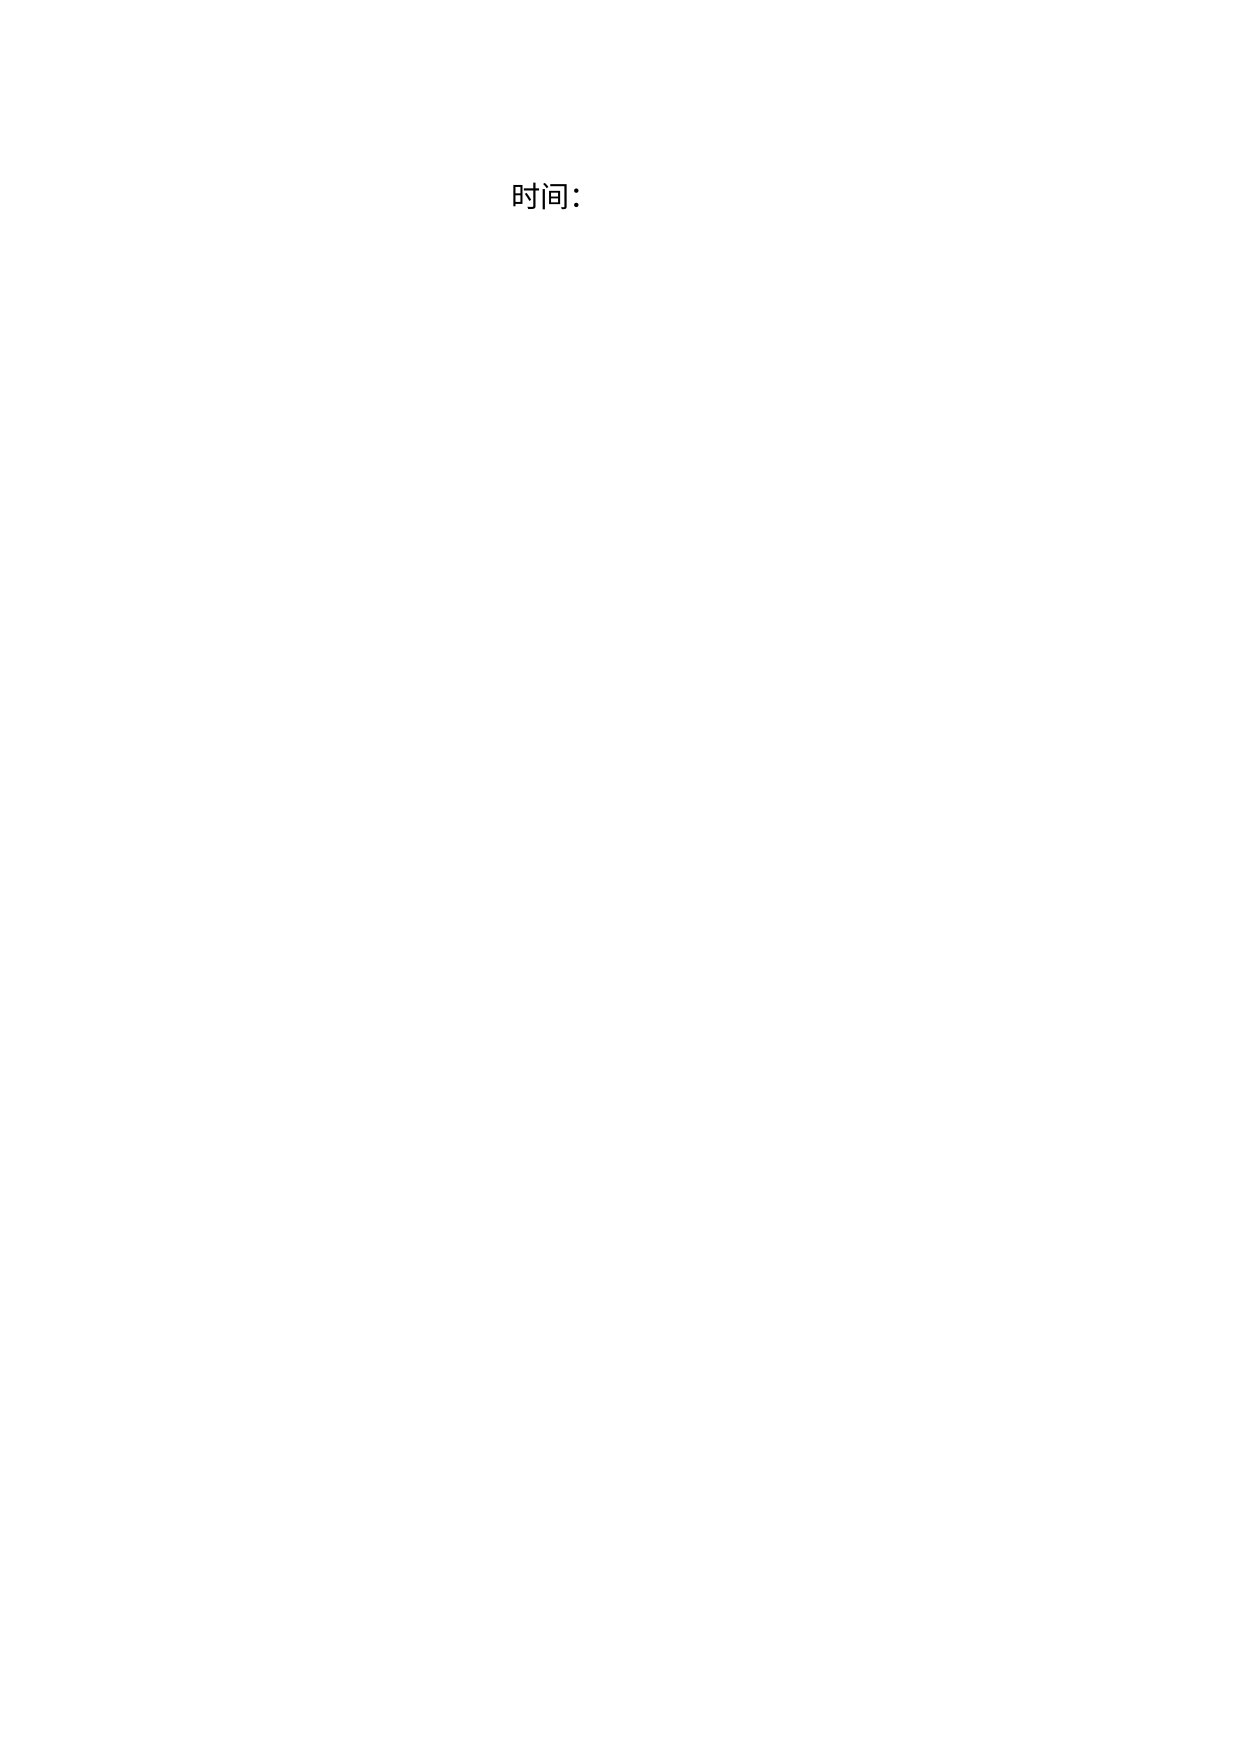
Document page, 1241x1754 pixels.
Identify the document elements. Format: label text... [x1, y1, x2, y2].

list 时间： [223, 162, 1093, 227]
